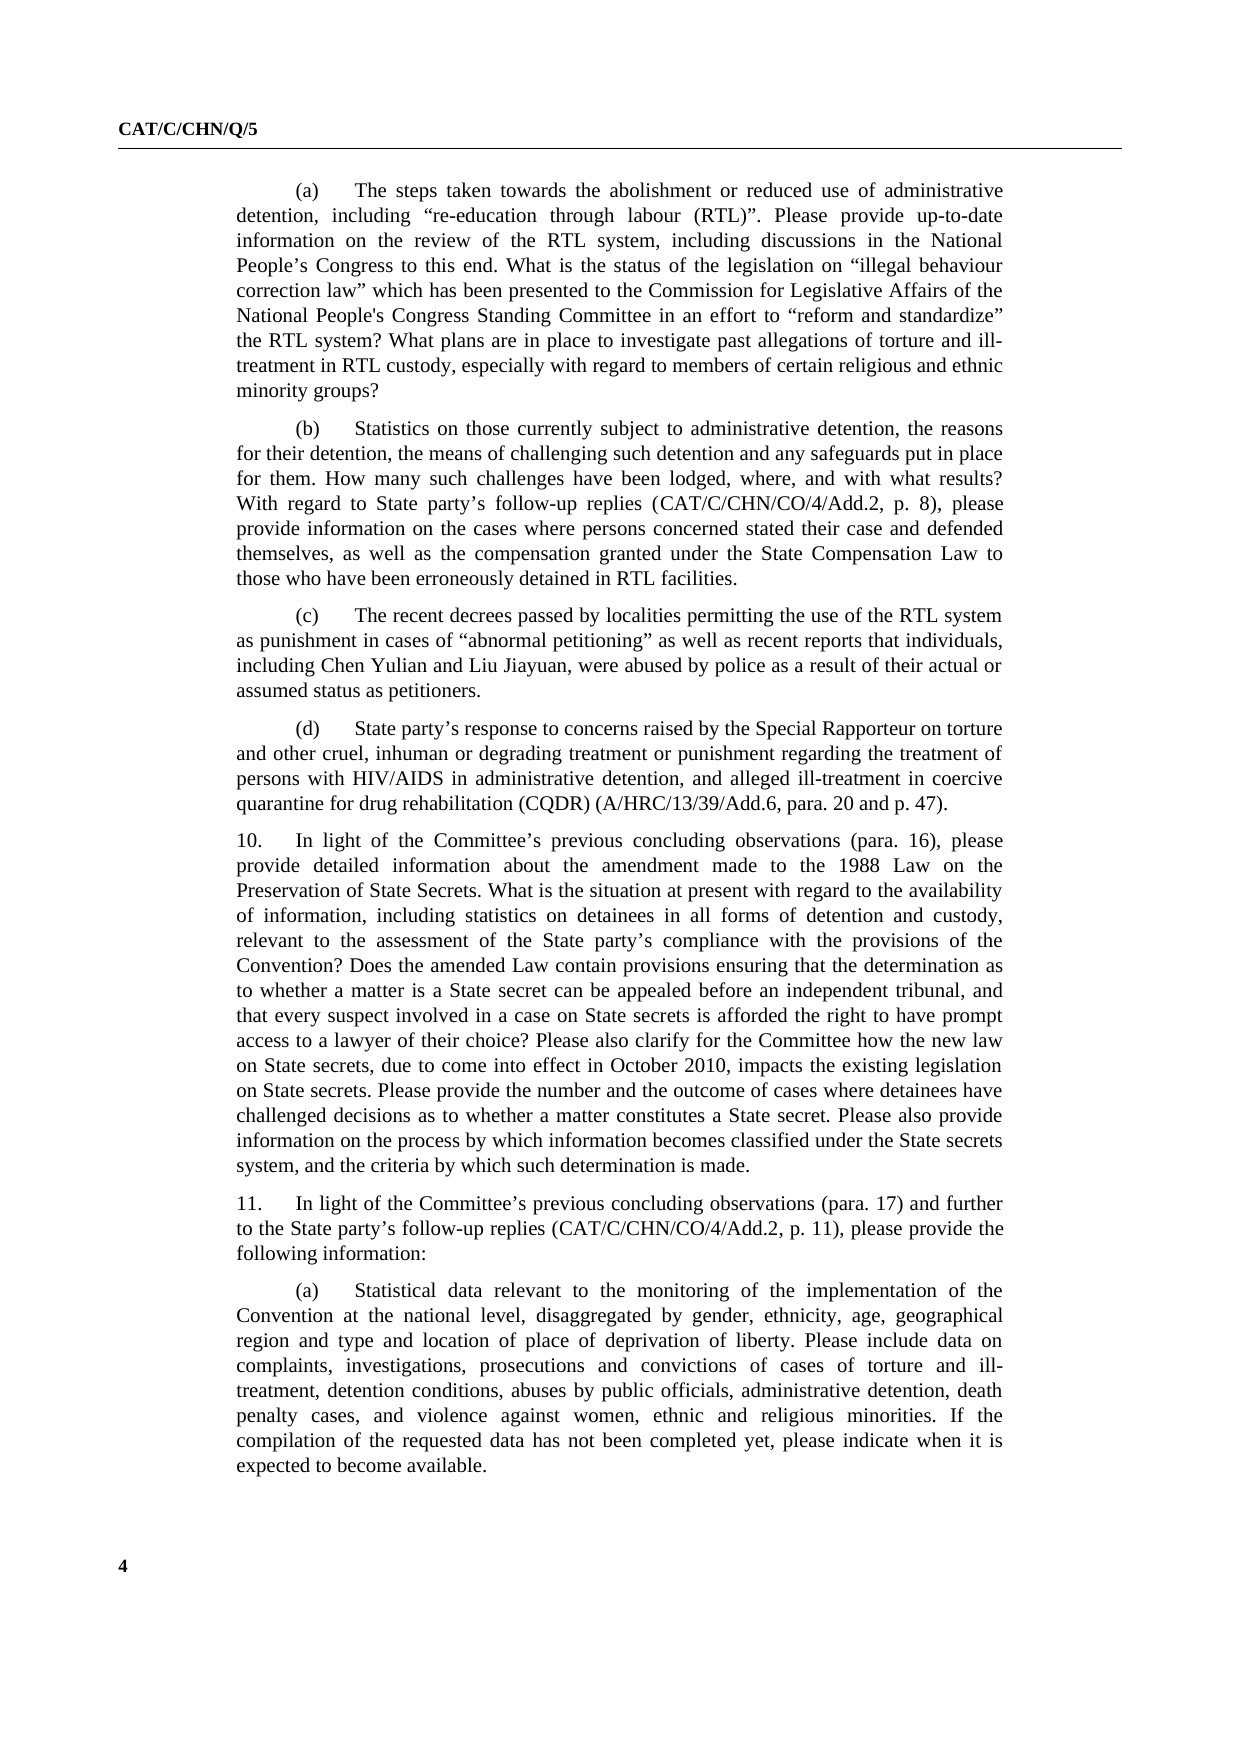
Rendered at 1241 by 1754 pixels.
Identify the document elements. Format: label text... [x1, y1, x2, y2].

text 10. In light of the Committee’s previous concluding observations (para. 16), please provide detailed information about the amendment made to the 1988 Law on the Preservation of State Secrets. What is the situation at present with regard to the availability of information, including statistics on detainees in all forms of detention and custody, relevant to the assessment of the State party’s compliance with the provisions of the Convention? Does the amended Law contain provisions ensuring that the determination as to whether a matter is a State secret can be appealed before an independent tribunal, and that every suspect involved in a case on State secrets is afforded the right to have prompt access to a lawyer of their choice? Please also clarify for the Committee how the new law on State secrets, due to come into effect in October 2010, impacts the existing legislation on State secrets. Please provide the number and the outcome of cases where detainees have challenged decisions as to whether a matter constitutes a State secret. Please also provide information on the process by which information becomes classified under the State secrets system, and the criteria by which such determination is made. [236, 827, 1004, 1177]
text (a) Statistical data relevant to the monitoring of the implementation of the Convention at the national level, disaggregated by gender, ethnicity, age, geographical region and type and location of place of deprivation of liberty. Please include data on complaints, investigations, prosecutions and convictions of cases of torture and ill-treatment, detention conditions, abuses by public officials, administrative detention, death penalty cases, and violence against women, ethnic and religious minorities. If the compilation of the requested data has not been completed yet, please indicate when it is expected to become available. [236, 1277, 1004, 1477]
text (a) The steps taken towards the abolishment or reduced use of administrative detention, including “re-education through labour (RTL)”. Please provide up-to-date information on the review of the RTL system, including discussions in the National People’s Congress to this end. What is the status of the legislation on “illegal behaviour correction law” which has been presented to the Commission for Legislative Affairs of the National People's Congress Standing Committee in an effort to “reform and standardize” the RTL system? What plans are in place to investigate past allegations of torture and ill-treatment in RTL custody, especially with regard to members of certain religious and ethnic minority groups? [236, 177, 1004, 402]
text (d) State party’s response to concerns raised by the Special Rapporteur on torture and other cruel, inhuman or degrading treatment or punishment regarding the treatment of persons with HIV/AIDS in administrative detention, and alleged ill-treatment in coercive quarantine for drug rehabilitation (CQDR) (A/HRC/13/39/Add.6, para. 20 and p. 47). [236, 715, 1004, 815]
text (b) Statistics on those currently subject to administrative detention, the reasons for their detention, the means of challenging such detention and any safeguards put in place for them. How many such challenges have been lodged, where, and with what results? With regard to State party’s follow-up replies (CAT/C/CHN/CO/4/Add.2, p. 8), please provide information on the cases where persons concerned stated their case and defended themselves, as well as the compensation granted under the State Compensation Law to those who have been erroneously detained in RTL facilities. [236, 415, 1004, 590]
text (c) The recent decrees passed by localities permitting the use of the RTL system as punishment in cases of “abnormal petitioning” as well as recent reports that individuals, including Chen Yulian and Liu Jiayuan, were abused by police as a result of their actual or assumed status as petitioners. [236, 602, 1004, 702]
text 11. In light of the Committee’s previous concluding observations (para. 17) and further to the State party’s follow-up replies (CAT/C/CHN/CO/4/Add.2, p. 11), please provide the following information: [236, 1190, 1004, 1265]
